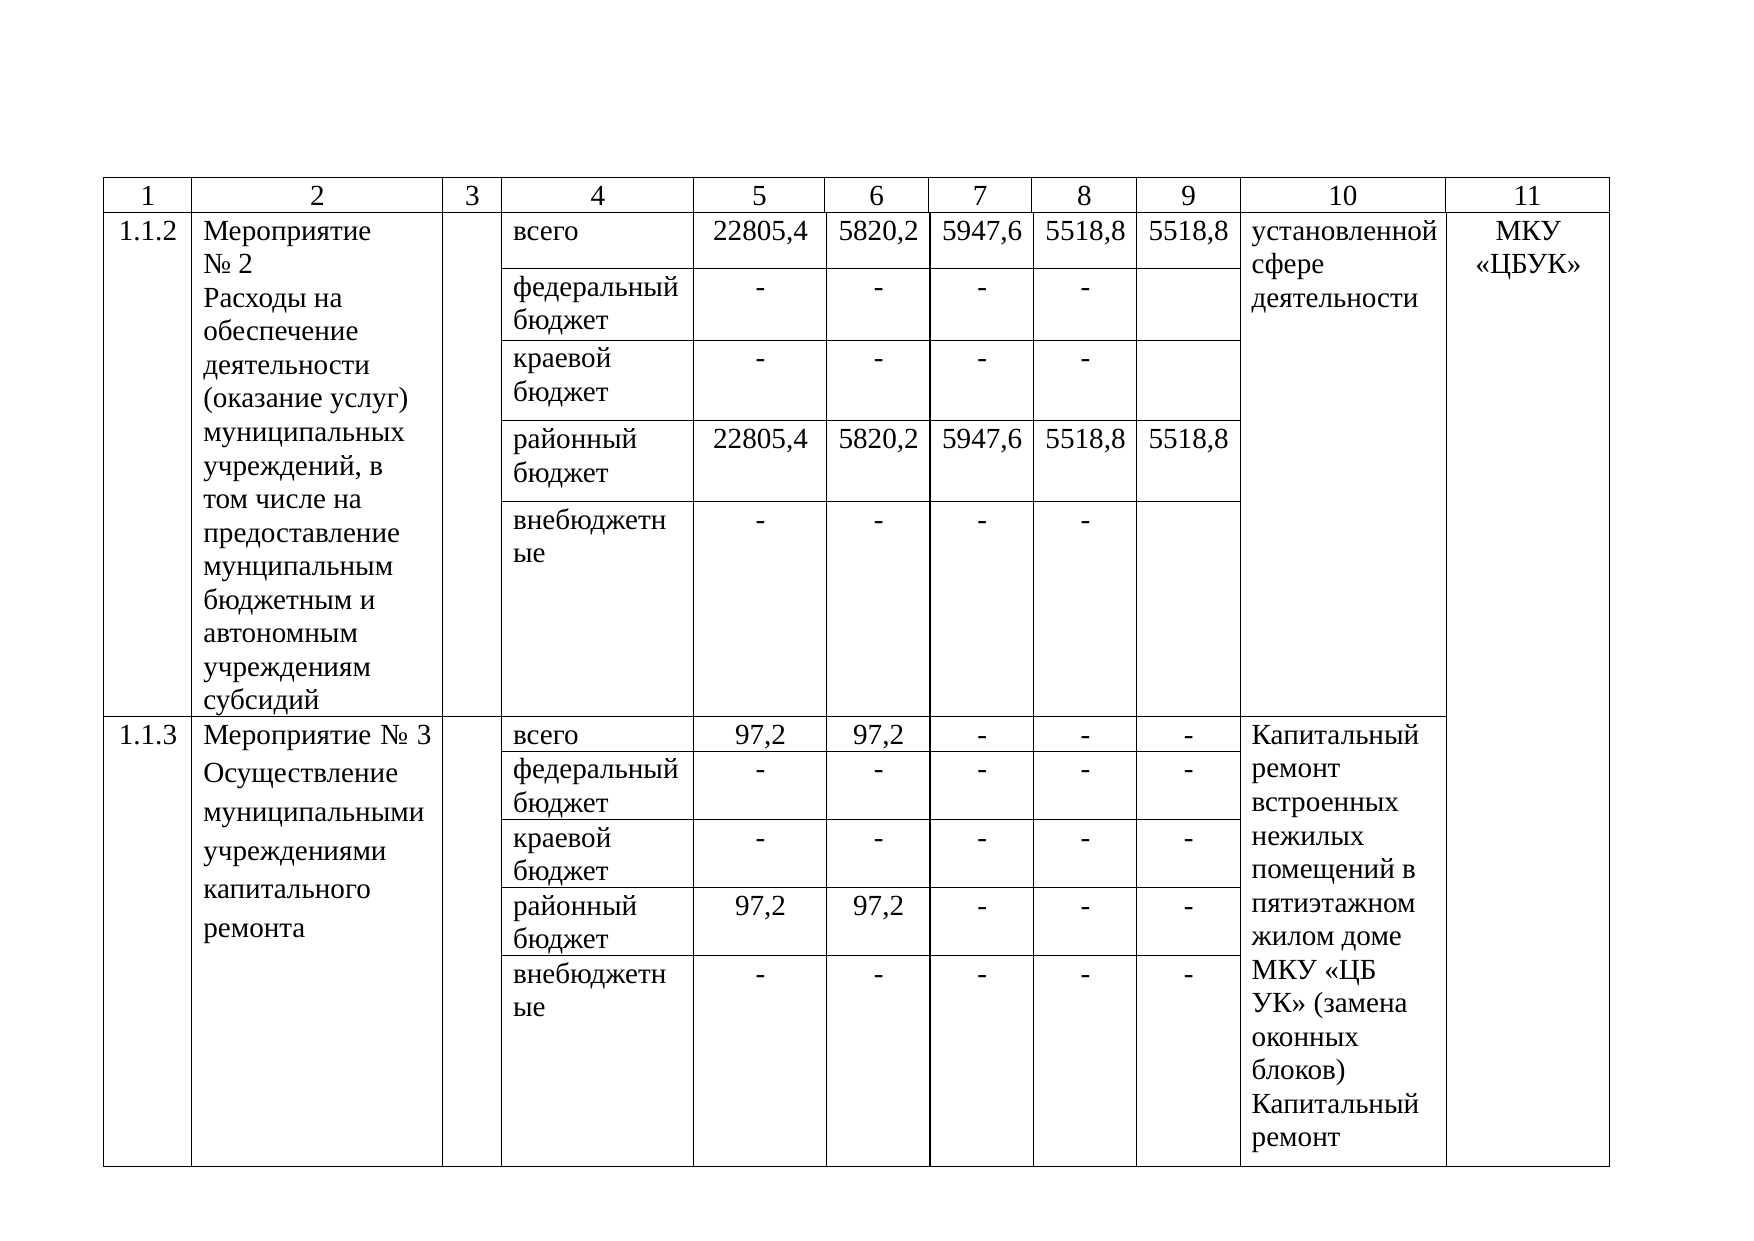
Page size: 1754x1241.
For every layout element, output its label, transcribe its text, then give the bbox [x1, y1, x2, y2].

table_cell 5518,8 [1034, 421, 1136, 501]
table_cell федеральный бюджет [502, 752, 693, 819]
table_cell районный бюджет [502, 421, 693, 501]
table_cell 5820,2 [827, 213, 929, 268]
table_cell 8 [1032, 178, 1136, 212]
table_cell Мероприятие № 3 Осуществление муниципальными учреждениями капитального ремонта [192, 717, 442, 1166]
table_cell - [1034, 717, 1136, 751]
table_cell 5 [694, 178, 824, 212]
table_cell - [694, 820, 826, 887]
table_cell [1137, 341, 1240, 420]
table_cell - [931, 752, 1033, 819]
table_cell внебюджетные [502, 956, 693, 1166]
table_cell 5820,2 [827, 421, 929, 501]
table_cell внебюджетные [502, 502, 693, 716]
table_cell - [931, 820, 1033, 887]
table_cell [443, 717, 501, 1166]
table_cell - [1137, 888, 1240, 955]
table_cell 97,2 [827, 717, 929, 751]
table_cell - [827, 269, 929, 339]
table_cell 5518,8 [1137, 213, 1240, 268]
table_cell районный бюджет [502, 888, 693, 955]
table_cell - [931, 269, 1033, 339]
table_cell - [694, 752, 826, 819]
table_cell - [1034, 888, 1136, 955]
table_cell 7 [929, 178, 1031, 212]
table_cell - [827, 752, 929, 819]
table_cell 6 [825, 178, 928, 212]
table_cell Капитальный ремонт встроенных нежилых помещений в пятиэтажном жилом доме МКУ «ЦБ УК» (замена оконных блоков) Капитальный ремонт [1241, 717, 1446, 1166]
table_cell - [1137, 717, 1240, 751]
table_cell - [931, 502, 1033, 716]
table_cell 5518,8 [1137, 421, 1240, 501]
table_cell МКУ «ЦБУК» [1447, 213, 1609, 1166]
table_cell - [827, 956, 929, 1166]
table_cell - [1034, 341, 1136, 420]
table_cell - [931, 888, 1033, 955]
table_cell 5947,6 [931, 213, 1033, 268]
table_cell - [1034, 956, 1136, 1166]
table_cell 11 [1446, 178, 1609, 212]
table_cell - [1137, 752, 1240, 819]
table_cell - [931, 341, 1033, 420]
table_cell - [827, 341, 929, 420]
table_cell - [931, 956, 1033, 1166]
table_cell Мероприятие № 2 Расходы на обеспечение деятельности (оказание услуг) муниципальных учреждений, в том числе на предоставление мунципальным бюджетным и автономным учреждениям субсидий [192, 213, 442, 716]
table_cell установленной сфере деятельности [1241, 213, 1446, 716]
table_cell 4 [502, 178, 693, 212]
table_cell - [694, 341, 826, 420]
table_cell - [1034, 502, 1136, 716]
table_cell [443, 213, 501, 716]
table_cell - [1034, 269, 1136, 339]
table_cell краевой бюджет [502, 341, 693, 420]
table_cell 97,2 [694, 888, 826, 955]
table_cell 22805,4 [694, 213, 826, 268]
table_cell 1 [104, 178, 191, 212]
table_cell 1.1.3 [104, 717, 191, 1166]
table_cell - [1137, 820, 1240, 887]
table_cell [1137, 269, 1240, 339]
table_cell 10 [1241, 178, 1445, 212]
table_cell 9 [1137, 178, 1240, 212]
table_cell 97,2 [694, 717, 826, 751]
table_cell 97,2 [827, 888, 929, 955]
table_cell - [827, 502, 929, 716]
table_cell краевой бюджет [502, 820, 693, 887]
table_cell 5947,6 [931, 421, 1033, 501]
table_cell [1137, 502, 1240, 716]
table_cell - [1034, 752, 1136, 819]
table_cell всего [502, 213, 693, 268]
table_cell 5518,8 [1034, 213, 1136, 268]
table_cell 3 [443, 178, 501, 212]
table_cell - [1034, 820, 1136, 887]
table_cell - [1137, 956, 1240, 1166]
table_cell - [931, 717, 1033, 751]
table_cell всего [502, 717, 693, 751]
table_cell - [694, 502, 826, 716]
table_cell федеральный бюджет [502, 269, 693, 339]
table_cell 22805,4 [694, 421, 826, 501]
table_cell 1.1.2 [104, 213, 191, 716]
table_cell - [694, 956, 826, 1166]
table_cell 2 [192, 178, 442, 212]
table_cell - [694, 269, 826, 339]
table_cell - [827, 820, 929, 887]
